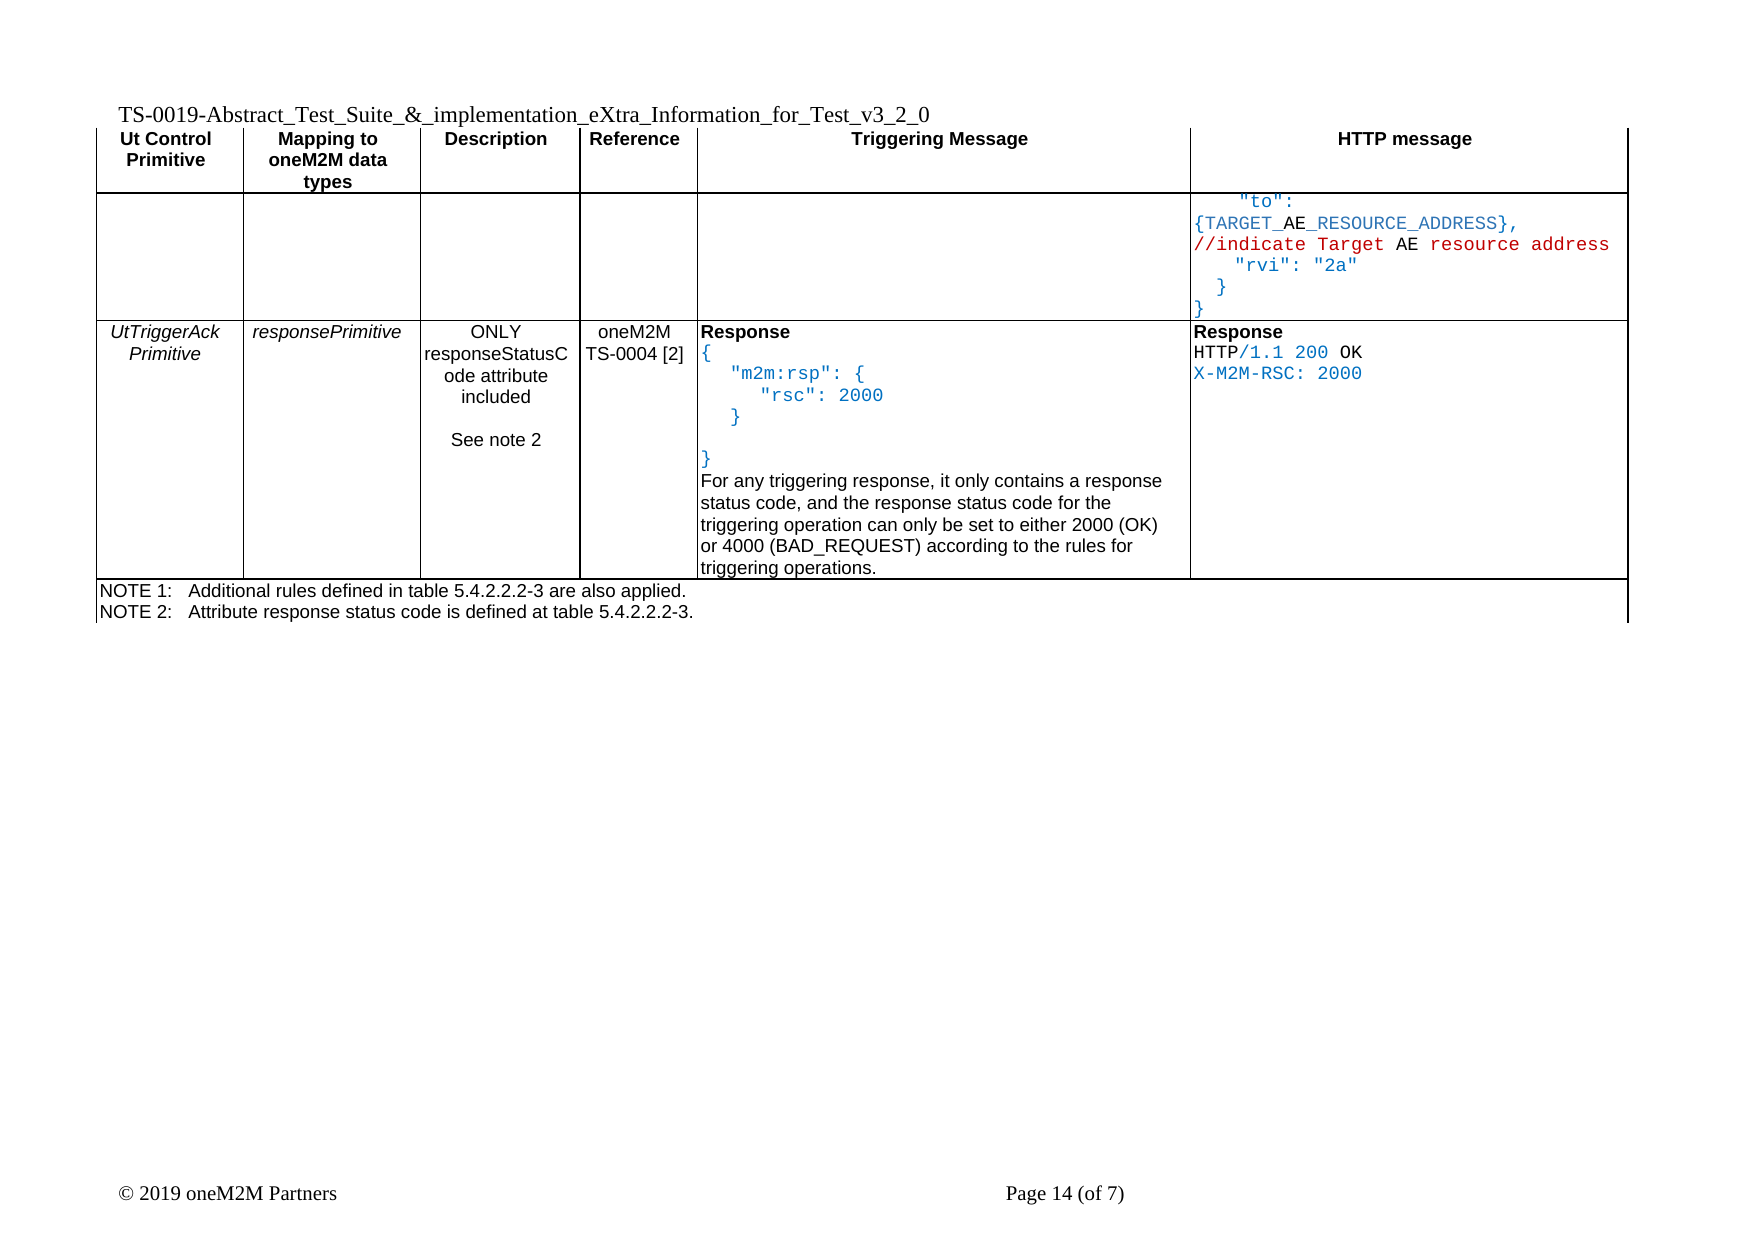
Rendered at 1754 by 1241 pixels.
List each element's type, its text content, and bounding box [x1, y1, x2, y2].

table_cell Response { "m2m:rsp": { "rsc": 2000 } } For any triggering response, it only contains a response status code, and the response status code for the triggering operation can only be set to either 2000 (OK) or 4000 (BAD_REQUEST) according to the rules for triggering operations. [698, 321, 1190, 578]
table_header Description [421, 128, 579, 192]
table_header Mapping to oneM2M data types [244, 128, 420, 192]
table_header HTTP message [1191, 128, 1627, 192]
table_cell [698, 194, 1190, 320]
table_cell responsePrimitive [244, 321, 420, 578]
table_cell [1191, 194, 1627, 320]
table_header Triggering Message [698, 128, 1190, 192]
table_cell NOTE 1: Additional rules defined in table 5.4.2.2.2-3 are also applied. NOTE 2: Attribute response status code is defined at table 5.4.2.2.2-3. [97, 580, 1627, 623]
table_cell Response HTTP/1.1 200 OK X-M2M-RSC: 2000 [1191, 321, 1627, 578]
table_cell UtTriggerAck Primitive [97, 321, 243, 578]
table_cell oneM2M TS-0004 [2] [581, 321, 697, 578]
table_cell ONLY responseStatusCode attribute included See note 2 [421, 321, 579, 578]
table_header Reference [581, 128, 697, 192]
table_header Ut Control Primitive [97, 128, 243, 192]
